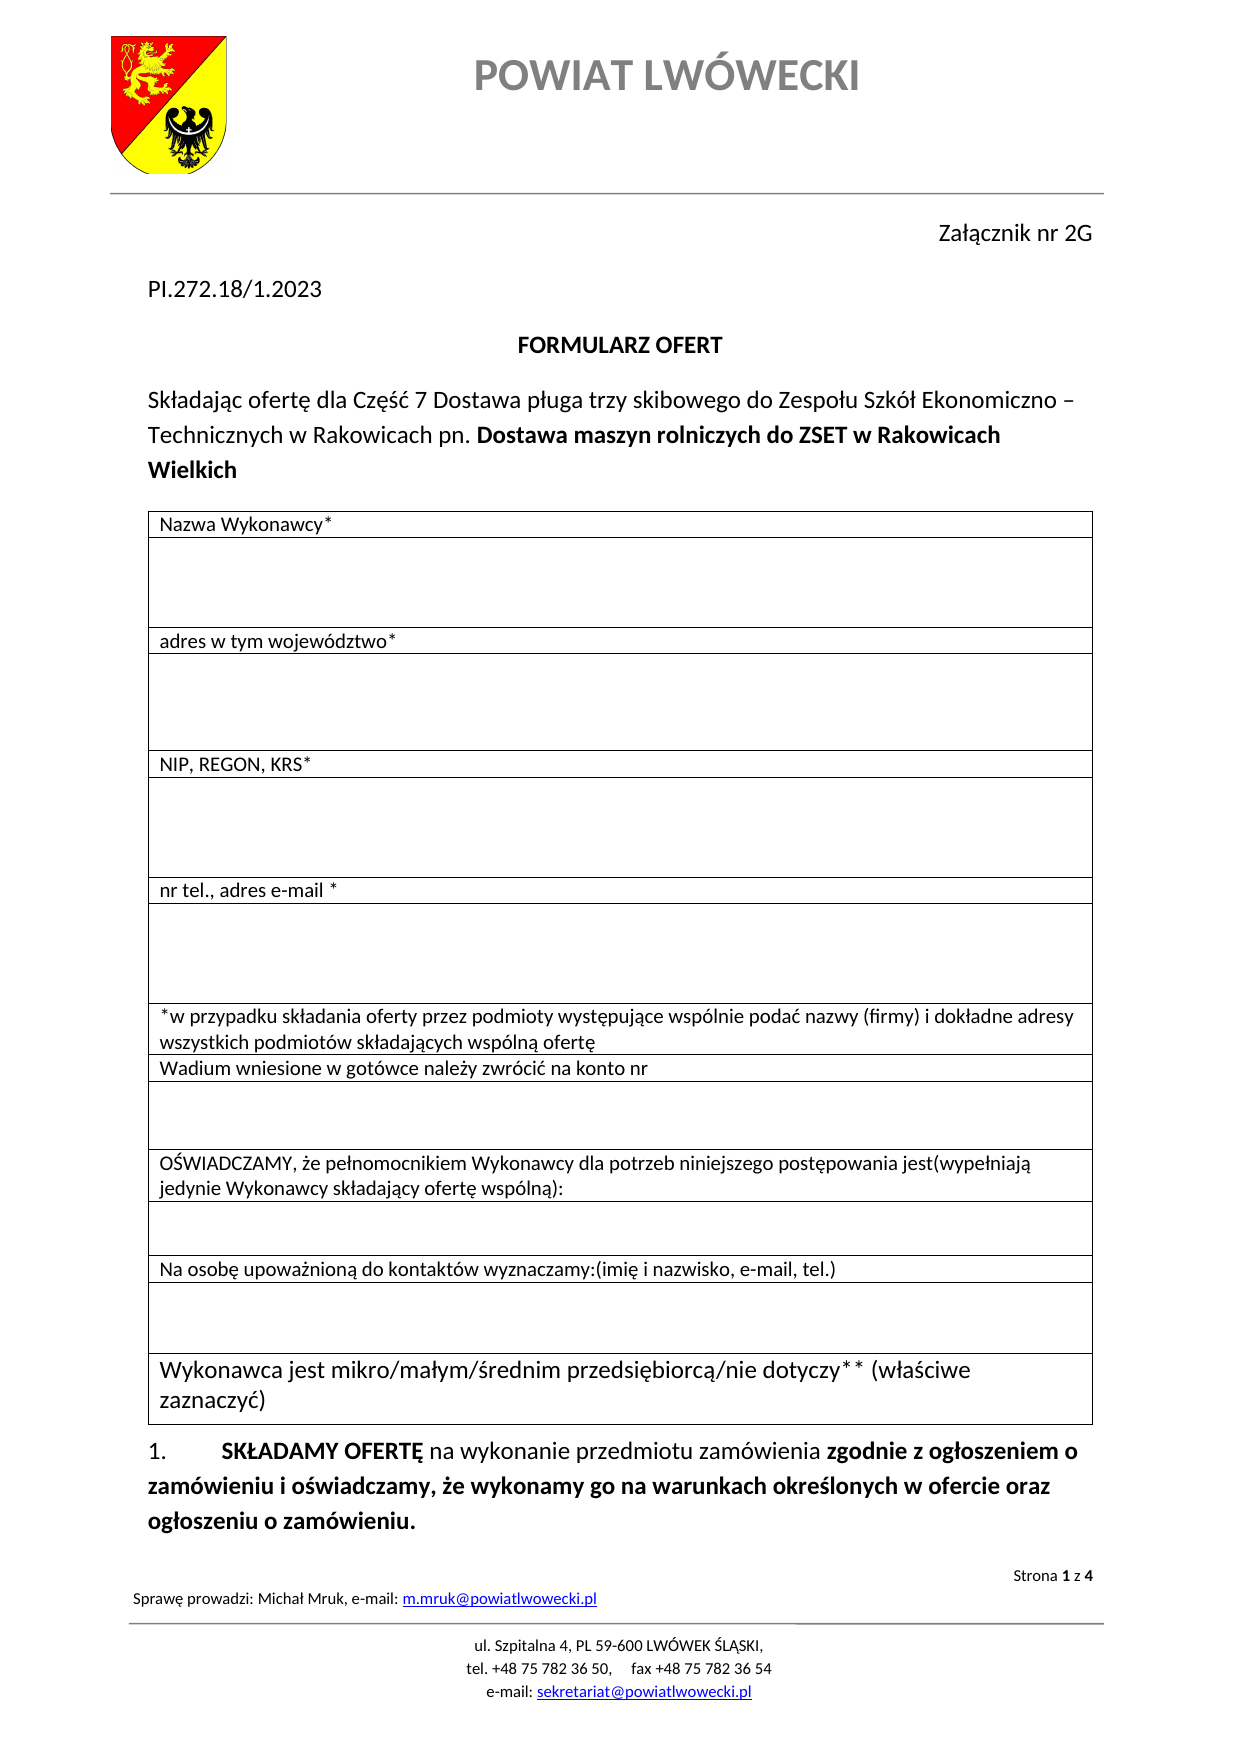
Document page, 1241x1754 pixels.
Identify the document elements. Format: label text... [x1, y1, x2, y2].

table_cell [149, 538, 1092, 627]
table_header Nazwa Wykonawcy* [149, 512, 1092, 537]
table_cell nr tel., adres e-mail * [149, 878, 1092, 903]
table_cell [149, 778, 1092, 877]
table_cell Wykonawca jest mikro/małym/średnim przedsiębiorcą/nie dotyczy** (właściwe zaznaczyć) [149, 1354, 1092, 1424]
table_cell adres w tym województwo* [149, 628, 1092, 653]
table_cell Wadium wniesione w gotówce należy zwrócić na konto nr [149, 1055, 1092, 1081]
text Załącznik nr 2G [148, 217, 1093, 248]
table_cell *w przypadku składania oferty przez podmioty występujące wspólnie podać nazwy (firmy) i dokładne adresy wszystkich podmiotów składających wspólną ofertę [149, 1004, 1092, 1054]
text FORMULARZ OFERT [148, 329, 1093, 359]
table_cell [149, 1283, 1092, 1353]
text PI.272.18/1.2023 [148, 273, 1093, 303]
table_cell OŚWIADCZAMY, że pełnomocnikiem Wykonawcy dla potrzeb niniejszego postępowania jest(wypełniają jedynie Wykonawcy składający ofertę wspólną): [149, 1150, 1092, 1201]
table_cell [149, 1202, 1092, 1255]
list SKŁADAMY OFERTĘ na wykonanie przedmiotu zamówienia zgodnie z ogłoszeniem o zamówieniu i oświadczamy, że wykonamy go na warunkach określonych w ofercie oraz ogłoszeniu o zamówieniu. [148, 1435, 1093, 1536]
table_cell [149, 654, 1092, 750]
table_cell NIP, REGON, KRS* [149, 751, 1092, 777]
text Składając ofertę dla Część 7 Dostawa pługa trzy skibowego do Zespołu Szkół Ekonomiczno – Technicznych w Rakowicach pn. Dostawa maszyn rolniczych do ZSET w Rakowicach Wielkich [148, 385, 1093, 485]
table_cell [149, 904, 1092, 1002]
picture [111, 36, 227, 174]
table_cell [149, 1082, 1092, 1149]
table_cell Na osobę upoważnioną do kontaktów wyznaczamy:(imię i nazwisko, e-mail, tel.) [149, 1256, 1092, 1282]
